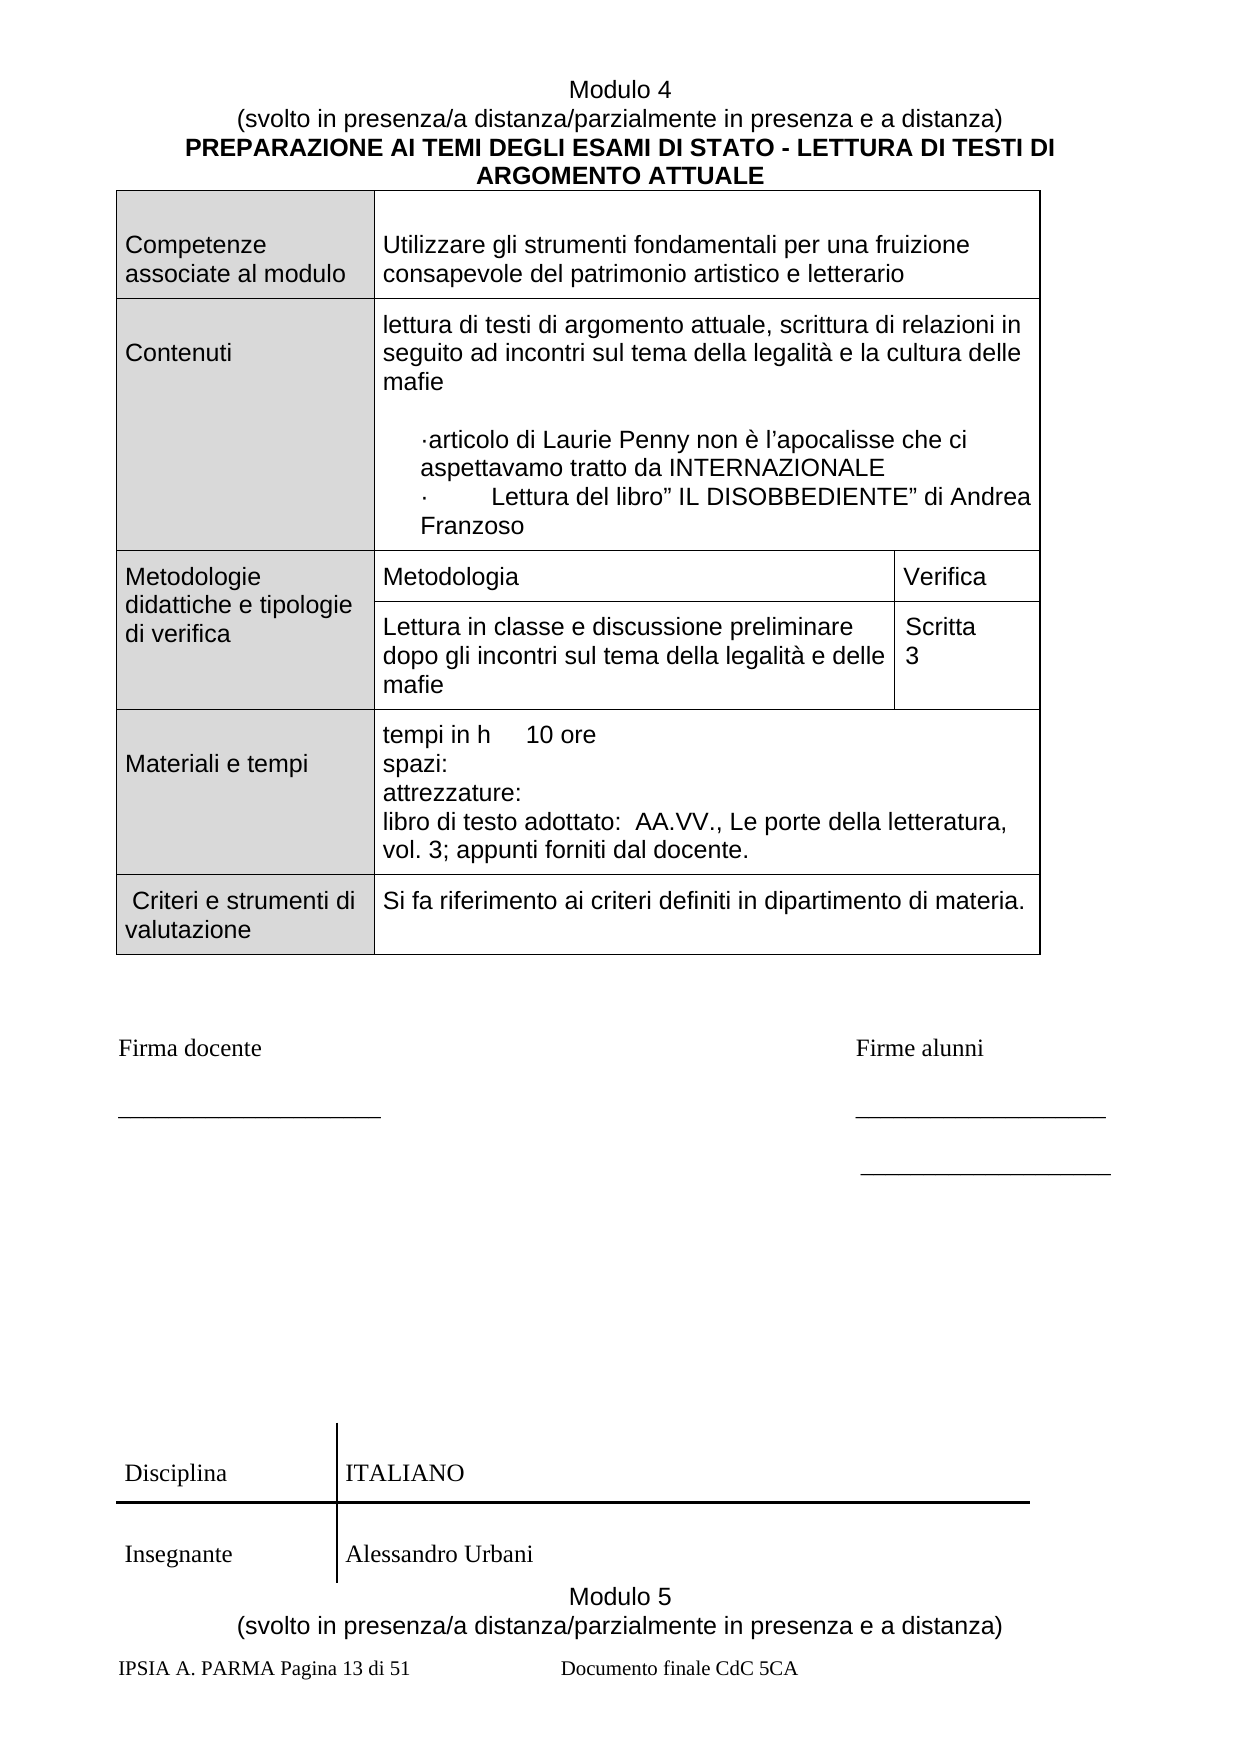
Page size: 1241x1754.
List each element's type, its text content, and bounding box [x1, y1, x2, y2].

table_cell Verifica [895, 551, 1039, 601]
text _____________________ ____________________ [118, 1092, 1122, 1120]
table_cell lettura di testi di argomento attuale, scrittura di relazioni in seguito ad incontri sul tema della legalità e la cultura delle mafie ·articolo di Laurie Penny non è l’apocalisse che ci aspettavamo tratto da INTERNAZIONALE · Lettura del libro” IL DISOBBEDIENTE” di Andrea Franzoso [375, 299, 1039, 550]
table_cell Scritta 3 [895, 602, 1039, 709]
text (svolto in presenza/a distanza/parzialmente in presenza e a distanza) [118, 104, 1122, 132]
table_cell Contenuti [117, 299, 374, 550]
text ____________________ [118, 1149, 1122, 1178]
text Modulo 4 [118, 75, 1122, 104]
table_header Utilizzare gli strumenti fondamentali per una fruizione consapevole del patrimonio artistico e letterario [375, 191, 1039, 298]
table_cell Alessandro Urbani [338, 1504, 1030, 1582]
table_header ITALIANO [338, 1423, 1030, 1501]
table_cell tempi in h 10 ore spazi: attrezzature: libro di testo adottato: AA.VV., Le porte della letteratura, vol. 3; appunti forniti dal docente. [375, 710, 1039, 874]
table_cell Criteri e strumenti di valutazione [117, 875, 374, 954]
table_cell Metodologia [375, 551, 894, 601]
text Firma docente Firme alunni [118, 1033, 1122, 1062]
table_cell Metodologie didattiche e tipologie di verifica [117, 551, 374, 709]
text (svolto in presenza/a distanza/parzialmente in presenza e a distanza) [118, 1611, 1122, 1640]
text PREPARAZIONE AI TEMI DEGLI ESAMI DI STATO - LETTURA DI TESTI DI ARGOMENTO ATTUALE [118, 132, 1122, 190]
table_cell Materiali e tempi [117, 710, 374, 874]
table_header Competenze associate al modulo [117, 191, 374, 298]
table_cell Lettura in classe e discussione preliminare dopo gli incontri sul tema della legalità e delle mafie [375, 602, 894, 709]
text Modulo 5 [118, 1582, 1122, 1611]
table_header Disciplina [116, 1423, 336, 1501]
table_cell Insegnante [116, 1504, 336, 1582]
table_cell Si fa riferimento ai criteri definiti in dipartimento di materia. [375, 875, 1039, 954]
